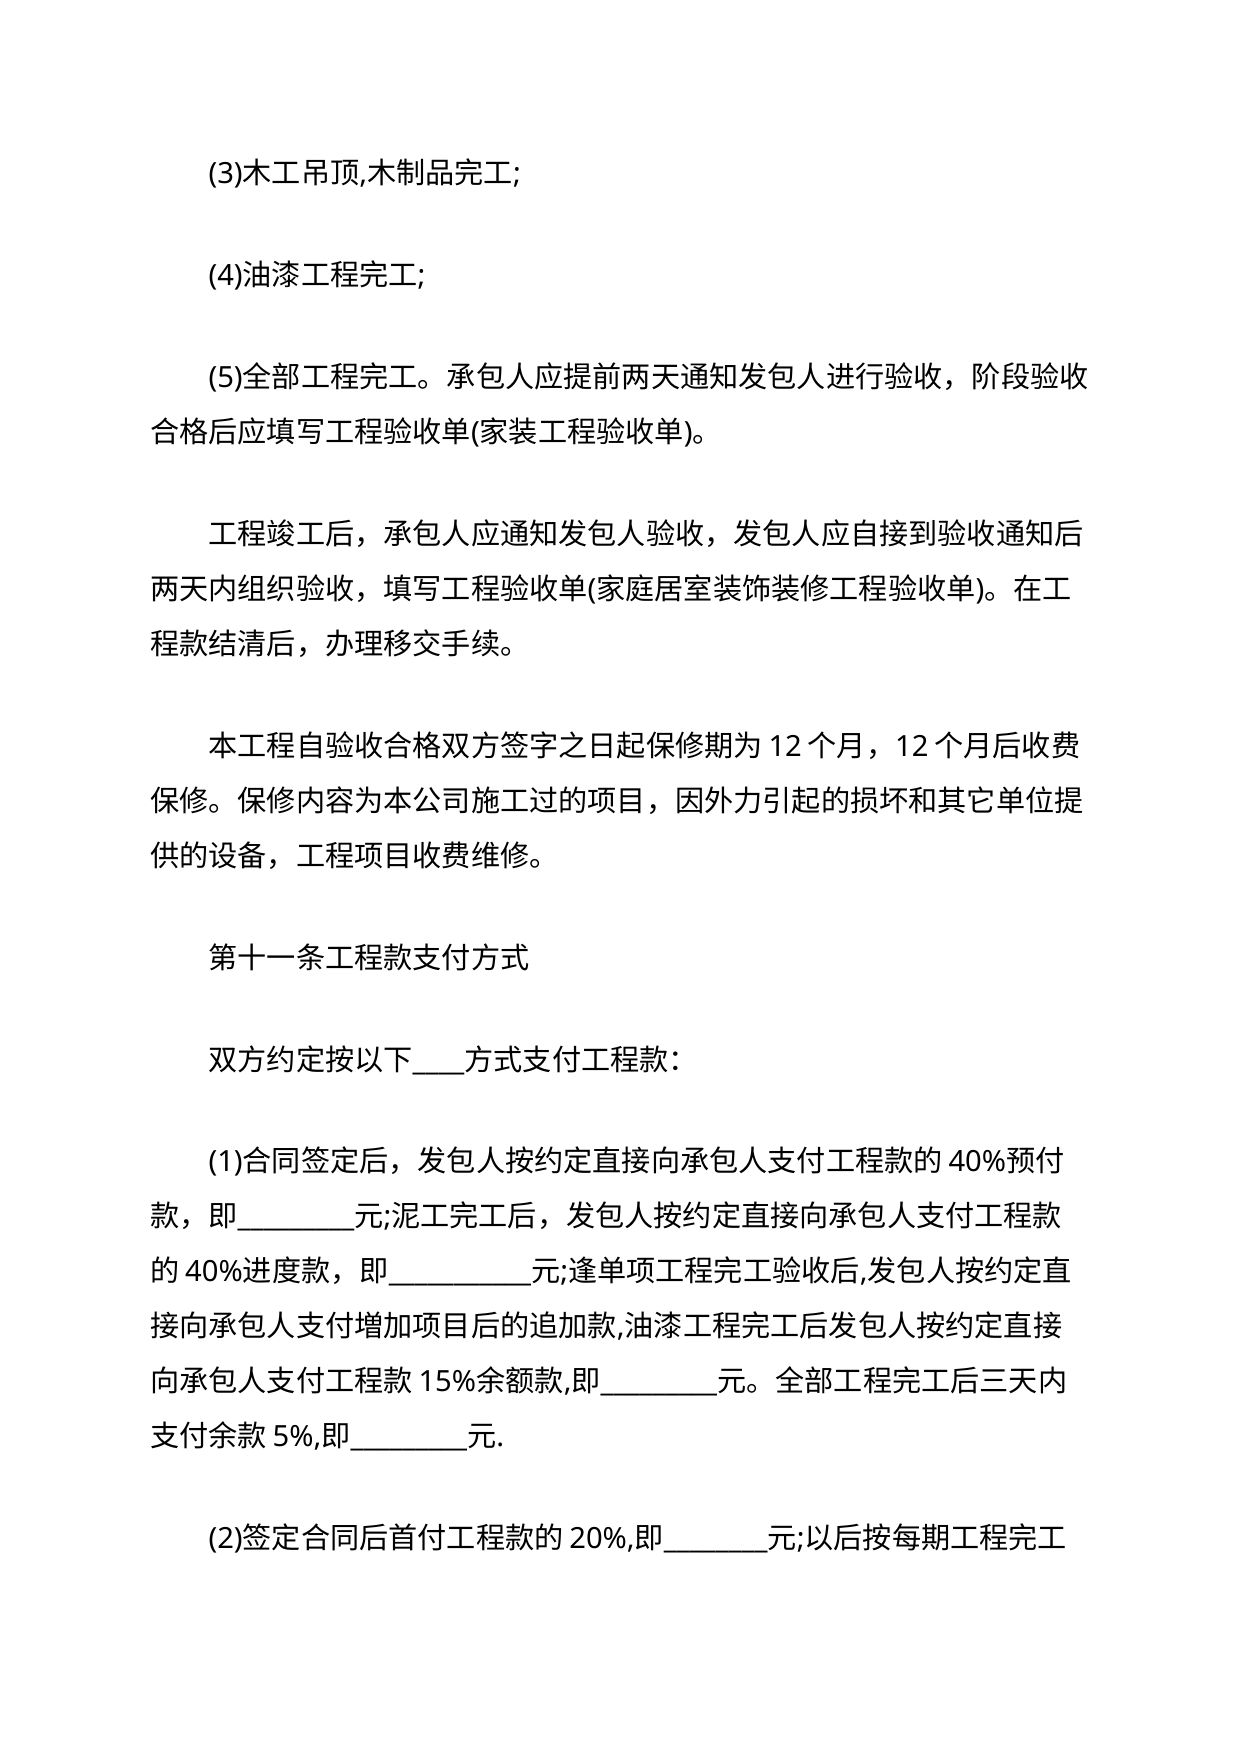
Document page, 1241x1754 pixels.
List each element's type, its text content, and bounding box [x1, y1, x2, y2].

text 工程竣工后，承包人应通知发包人验收，发包人应自接到验收通知后两天内组织验收，填写工程验收单(家庭居室装饰装修工程验收单)。在工程款结清后，办理移交手续。 [150, 511, 1090, 663]
text (4)油漆工程完工; [150, 252, 1090, 294]
text 第十一条工程款支付方式 [150, 934, 1090, 977]
text (1)合同签定后，发包人按约定直接向承包人支付工程款的40%预付款，即_________元;泥工完工后，发包人按约定直接向承包人支付工程款的40%进度款，即___________元;逢单项工程完工验收后,发包人按约定直接向承包人支付増加项目后的追加款,油漆工程完工后发包人按约定直接向承包人支付工程款15%余额款,即_________元。全部工程完工后三天内支付余款5%,即_________元. [150, 1138, 1090, 1455]
text 本工程自验收合格双方签字之日起保修期为12个月，12个月后收费保修。保修内容为本公司施工过的项目，因外力引起的损坏和其它单位提供的设备，工程项目收费维修。 [150, 723, 1090, 875]
text (5)全部工程完工。承包人应提前两天通知发包人进行验收，阶段验收合格后应填写工程验收单(家装工程验收单)。 [150, 354, 1090, 451]
text (3)木工吊顶,木制品完工; [150, 150, 1090, 192]
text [150, 1515, 1090, 1557]
text 双方约定按以下____方式支付工程款： [150, 1036, 1090, 1078]
